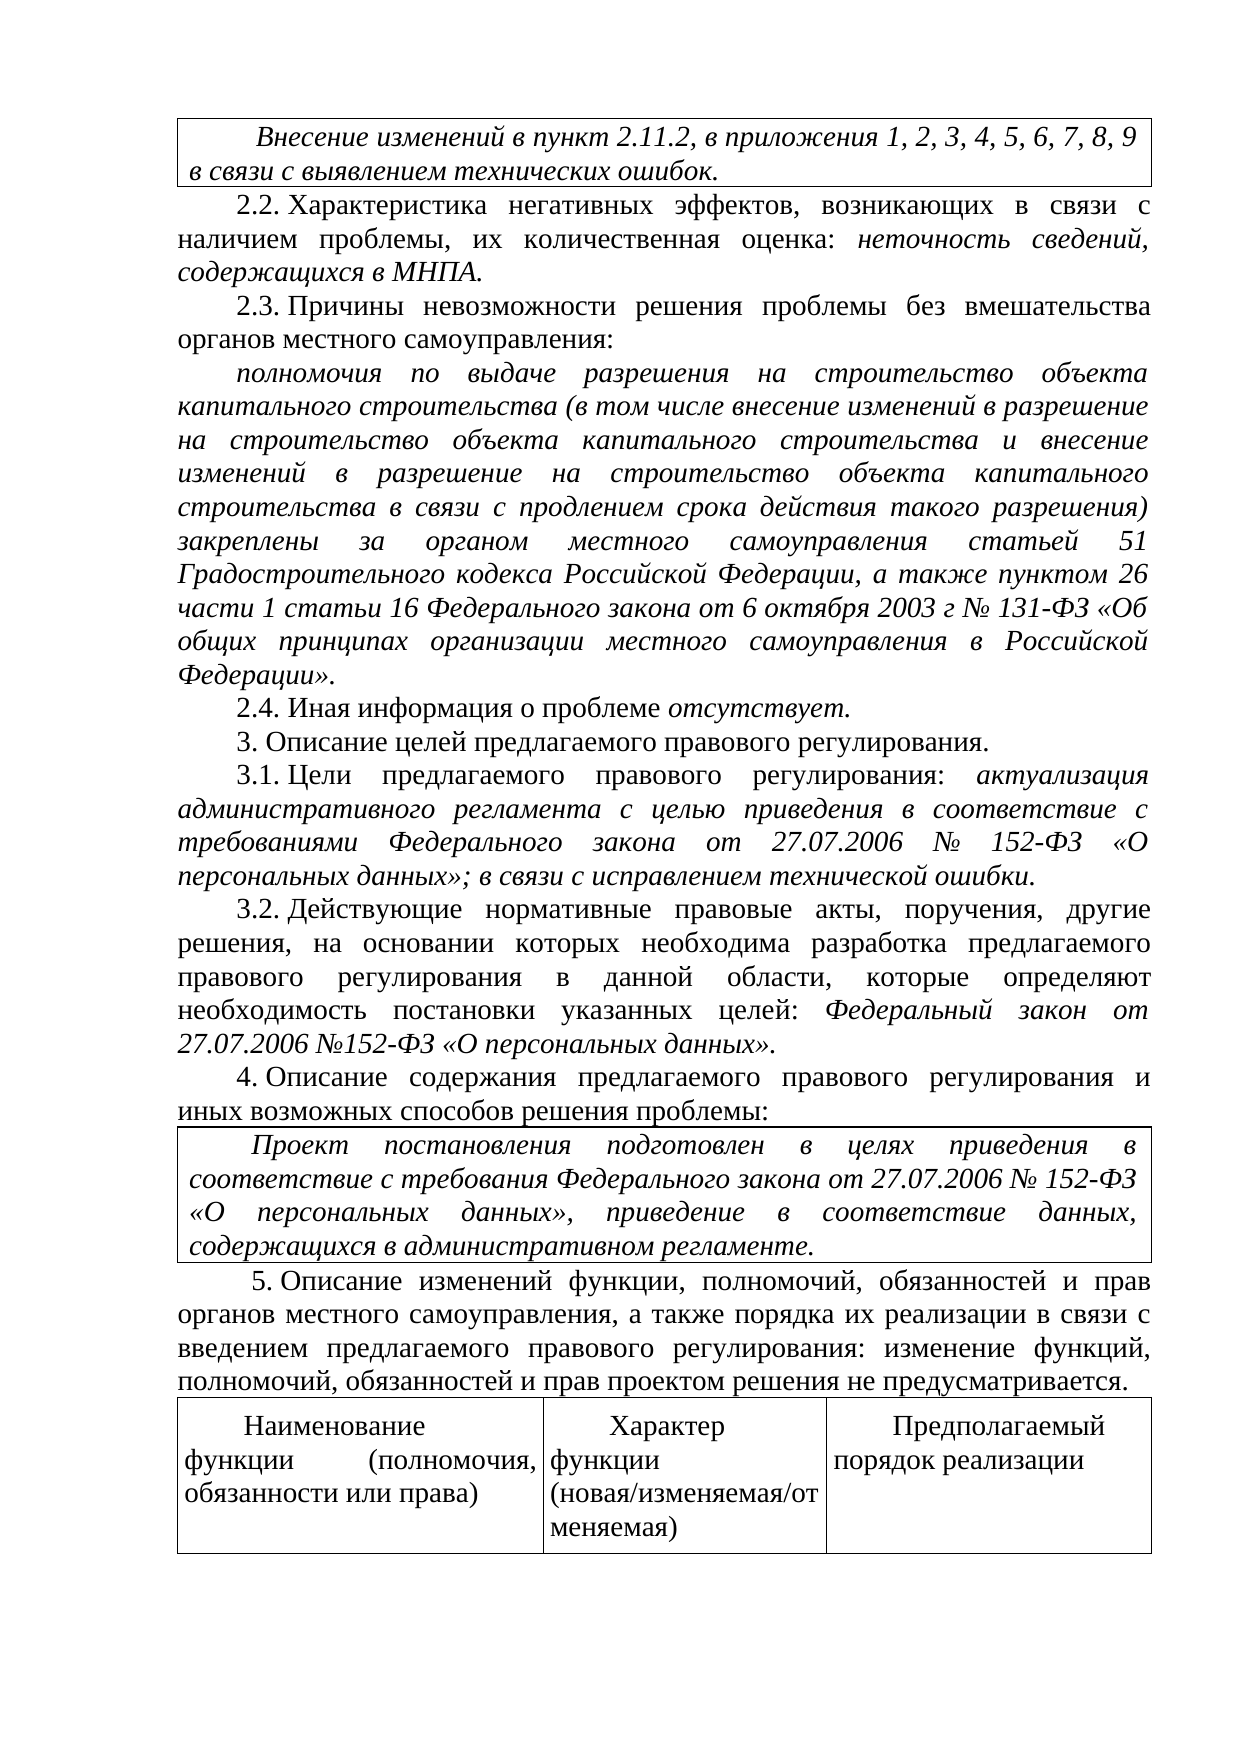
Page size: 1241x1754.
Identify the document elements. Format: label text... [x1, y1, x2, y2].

table_header Предполагаемый порядок реализации [827, 1398, 1151, 1553]
text 3.2. Действующие нормативные правовые акты, поручения, другие решения, на основании которых необходима разработка предлагаемого правового регулирования в данной области, которые определяют необходимость постановки указанных целей: Федеральный закон от 27.07.2006 №152-ФЗ «О персональных данных». [177, 892, 1152, 1059]
text 3. Описание целей предлагаемого правового регулирования. [177, 724, 1152, 757]
text 2.2. Характеристика негативных эффектов, возникающих в связи с наличием проблемы, их количественная оценка: неточность сведений, содержащихся в МНПА. [177, 187, 1152, 288]
text 5. Описание изменений функции, полномочий, обязанностей и прав органов местного самоуправления, а также порядка их реализации в связи с введением предлагаемого правового регулирования: изменение функций, полномочий, обязанностей и прав проектом решения не предусматривается. [177, 1263, 1152, 1397]
table_header Характер функции (новая/изменяемая/отменяемая) [544, 1398, 826, 1553]
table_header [178, 119, 1151, 186]
text полномочия по выдаче разрешения на строительство объекта капитального строительства (в том числе внесение изменений в разрешение на строительство объекта капитального строительства и внесение изменений в разрешение на строительство объекта капитального строительства в связи с продлением срока действия такого разрешения) закреплены за органом местного самоуправления статьей 51 Градостроительного кодекса Российской Федерации, а также пунктом 26 части 1 статьи 16 Федерального закона от 6 октября 2003 г № 131-ФЗ «Об общих принципах организации местного самоуправления в Российской Федерации». [177, 355, 1152, 690]
table_header Проект постановления подготовлен в целях приведения в соответствие с требования Федерального закона от 27.07.2006 № 152-ФЗ «О персональных данных», приведение в соответствие данных, содержащихся в административном регламенте. [178, 1128, 1151, 1262]
text 2.4. Иная информация о проблеме отсутствует. [177, 690, 1152, 724]
table_header Наименование функции (полномочия, обязанности или права) [178, 1398, 543, 1553]
text 4. Описание содержания предлагаемого правового регулирования и иных возможных способов решения проблемы: [177, 1059, 1152, 1126]
text 3.1. Цели предлагаемого правового регулирования: актуализация административного регламента с целью приведения в соответствие с требованиями Федерального закона от 27.07.2006 № 152-ФЗ «О персональных данных»; в связи с исправлением технической ошибки. [177, 757, 1152, 892]
text 2.3. Причины невозможности решения проблемы без вмешательства органов местного самоуправления: [177, 288, 1152, 355]
